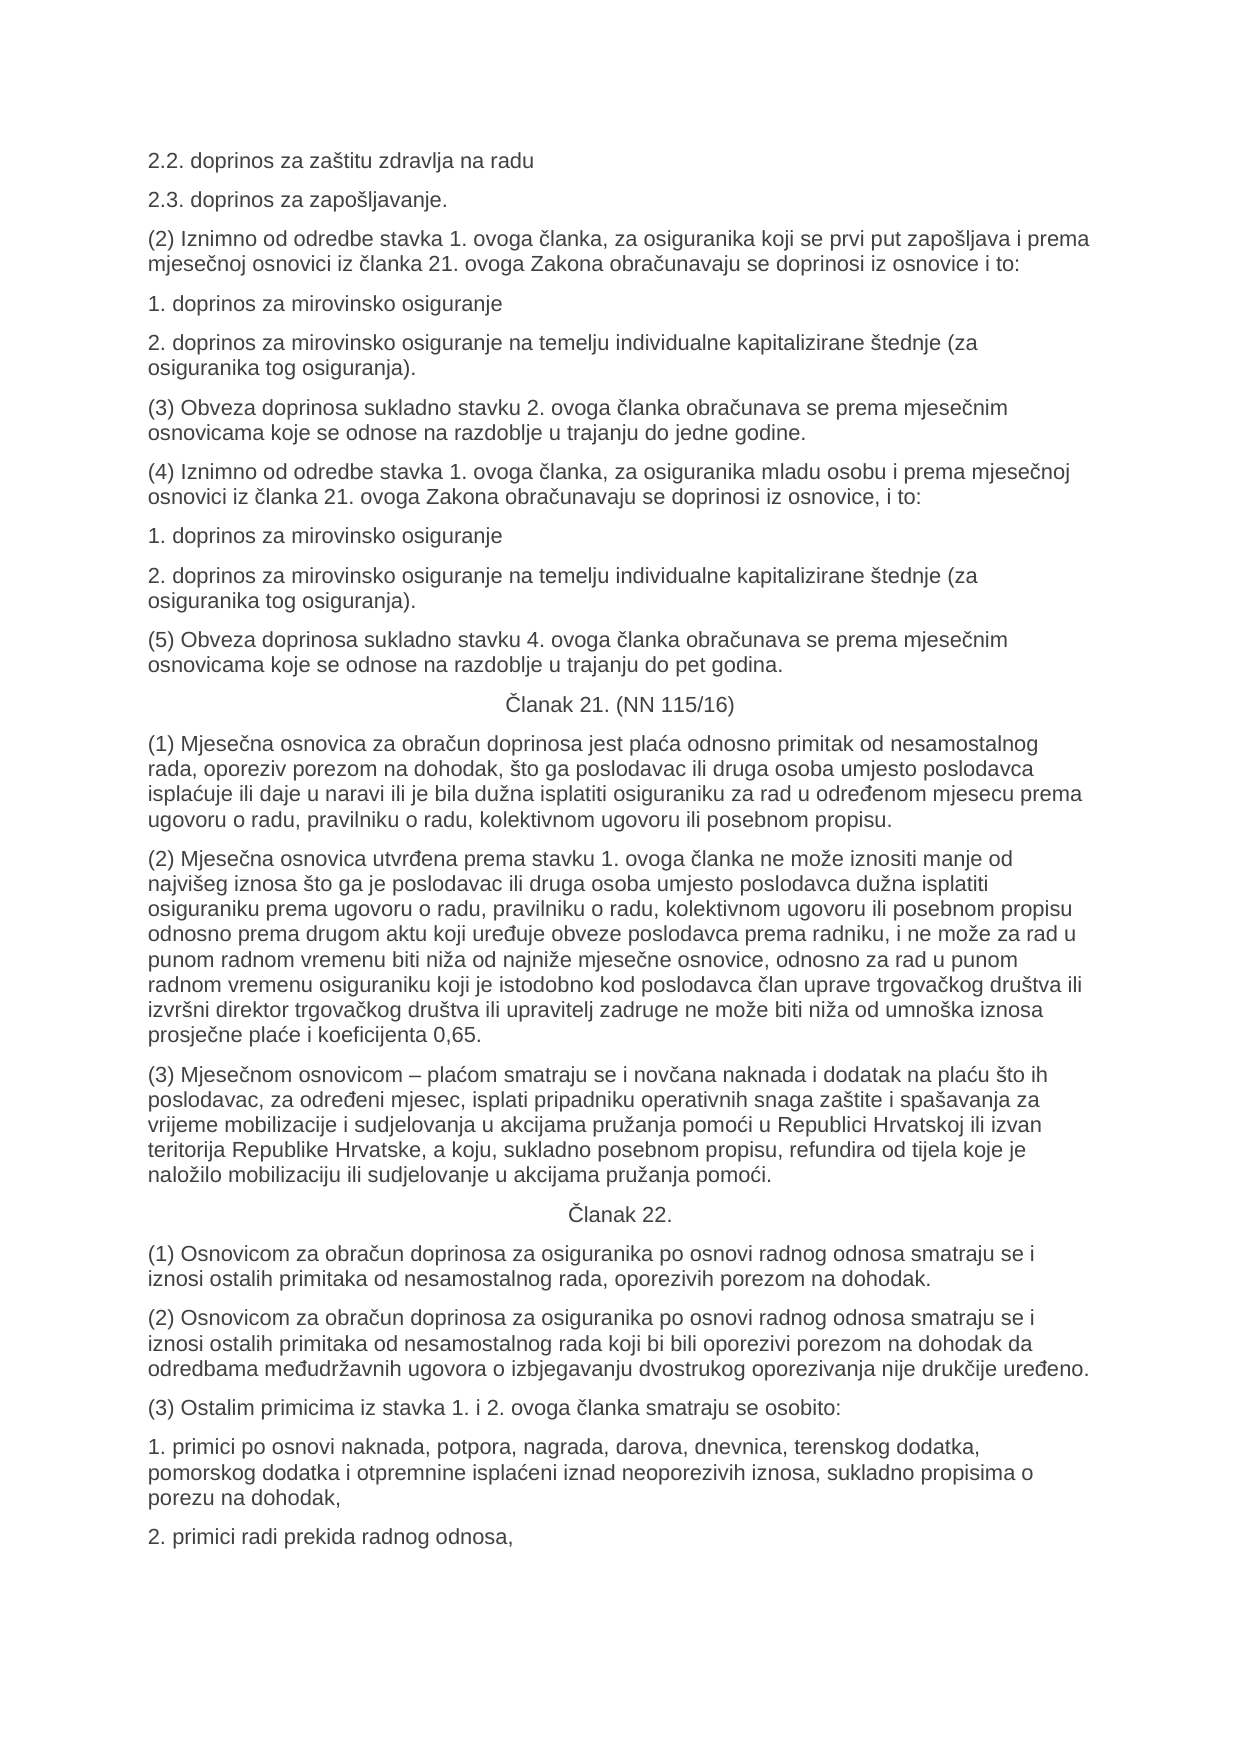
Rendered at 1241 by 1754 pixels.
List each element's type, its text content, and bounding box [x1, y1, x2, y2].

text (3) Ostalim primicima iz stavka 1. i 2. ovoga članka smatraju se osobito: [148, 1395, 1093, 1420]
text (3) Obveza doprinosa sukladno stavku 2. ovoga članka obračunava se prema mjesečnim osnovicama koje se odnose na razdoblje u trajanju do jedne godine. [148, 394, 1093, 445]
text 1. doprinos za mirovinsko osiguranje [148, 291, 1093, 316]
text 2. doprinos za mirovinsko osiguranje na temelju individualne kapitalizirane štednje (za osiguranika tog osiguranja). [148, 563, 1093, 613]
text 2. doprinos za mirovinsko osiguranje na temelju individualne kapitalizirane štednje (za osiguranika tog osiguranja). [148, 330, 1093, 380]
text 2. primici radi prekida radnog odnosa, [148, 1524, 1093, 1549]
text Članak 22. [148, 1202, 1093, 1227]
text (2) Osnovicom za obračun doprinosa za osiguranika po osnovi radnog odnosa smatraju se i iznosi ostalih primitaka od nesamostalnog rada koji bi bili oporezivi porezom na dohodak da odredbama međudržavnih ugovora o izbjegavanju dvostrukog oporezivanja nije drukčije uređeno. [148, 1305, 1093, 1381]
text (5) Obveza doprinosa sukladno stavku 4. ovoga članka obračunava se prema mjesečnim osnovicama koje se odnose na razdoblje u trajanju do pet godina. [148, 627, 1093, 677]
text Članak 21. (NN 115/16) [148, 692, 1093, 717]
text 1. doprinos za mirovinsko osiguranje [148, 523, 1093, 548]
text 2.3. doprinos za zapošljavanje. [148, 187, 1093, 212]
text 1. primici po osnovi naknada, potpora, nagrada, darova, dnevnica, terenskog dodatka, pomorskog dodatka i otpremnine isplaćeni iznad neoporezivih iznosa, sukladno propisima o porezu na dohodak, [148, 1434, 1093, 1510]
text (2) Iznimno od odredbe stavka 1. ovoga članka, za osiguranika koji se prvi put zapošljava i prema mjesečnoj osnovici iz članka 21. ovoga Zakona obračunavaju se doprinosi iz osnovice i to: [148, 226, 1093, 277]
text (1) Osnovicom za obračun doprinosa za osiguranika po osnovi radnog odnosa smatraju se i iznosi ostalih primitaka od nesamostalnog rada, oporezivih porezom na dohodak. [148, 1241, 1093, 1291]
text (4) Iznimno od odredbe stavka 1. ovoga članka, za osiguranika mladu osobu i prema mjesečnoj osnovici iz članka 21. ovoga Zakona obračunavaju se doprinosi iz osnovice, i to: [148, 459, 1093, 509]
text (2) Mjesečna osnovica utvrđena prema stavku 1. ovoga članka ne može iznositi manje od najvišeg iznosa što ga je poslodavac ili druga osoba umjesto poslodavca dužna isplatiti osiguraniku prema ugovoru o radu, pravilniku o radu, kolektivnom ugovoru ili posebnom propisu odnosno prema drugom aktu koji uređuje obveze poslodavca prema radniku, i ne može za rad u punom radnom vremenu biti niža od najniže mjesečne osnovice, odnosno za rad u punom radnom vremenu osiguraniku koji je istodobno kod poslodavca član uprave trgovačkog društva ili izvršni direktor trgovačkog društva ili upravitelj zadruge ne može biti niža od umnoška iznosa prosječne plaće i koeficijenta 0,65. [148, 846, 1093, 1047]
text 2.2. doprinos za zaštitu zdravlja na radu [148, 148, 1093, 173]
text (3) Mjesečnom osnovicom – plaćom smatraju se i novčana naknada i dodatak na plaću što ih poslodavac, za određeni mjesec, isplati pripadniku operativnih snaga zaštite i spašavanja za vrijeme mobilizacije i sudjelovanja u akcijama pružanja pomoći u Republici Hrvatskoj ili izvan teritorija Republike Hrvatske, a koju, sukladno posebnom propisu, refundira od tijela koje je naložilo mobilizaciju ili sudjelovanje u akcijama pružanja pomoći. [148, 1061, 1093, 1187]
text (1) Mjesečna osnovica za obračun doprinosa jest plaća odnosno primitak od nesamostalnog rada, oporeziv porezom na dohodak, što ga poslodavac ili druga osoba umjesto poslodavca isplaćuje ili daje u naravi ili je bila dužna isplatiti osiguraniku za rad u određenom mjesecu prema ugovoru o radu, pravilniku o radu, kolektivnom ugovoru ili posebnom propisu. [148, 731, 1093, 832]
